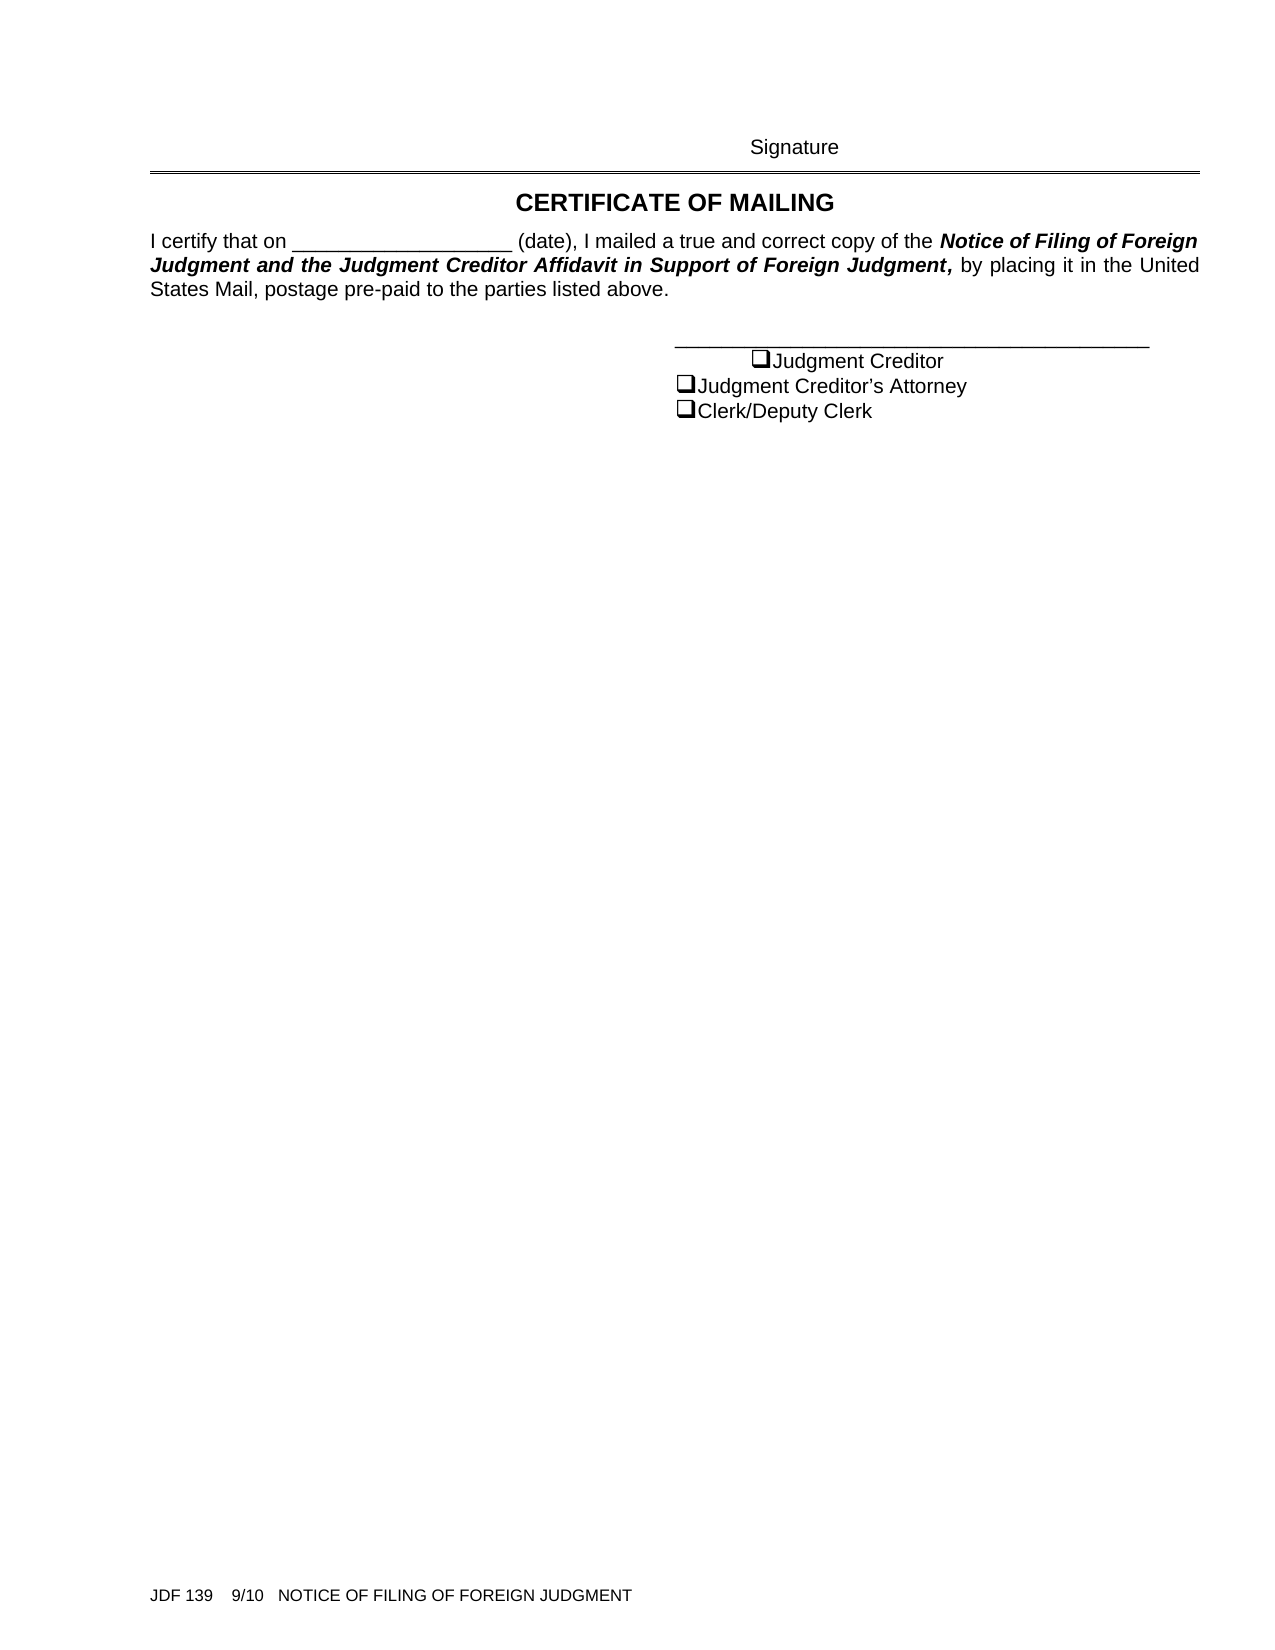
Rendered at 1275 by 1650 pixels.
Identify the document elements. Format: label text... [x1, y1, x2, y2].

text _________________________________________ Judgment Creditor [150, 325, 1200, 374]
text Signature [150, 135, 1200, 159]
text I certify that on ___________________ (date), I mailed a true and correct copy of the Notice of Filing of Foreign Judgment and the Judgment Creditor Affidavit in Support of Foreign Judgment, by placing it in the United States Mail, postage pre-paid to the parties listed above. [150, 229, 1200, 301]
text Judgment Creditor’s Attorney [150, 374, 1200, 399]
text Clerk/Deputy Clerk [150, 399, 1200, 424]
text CERTIFICATE OF MAILING [150, 188, 1200, 217]
